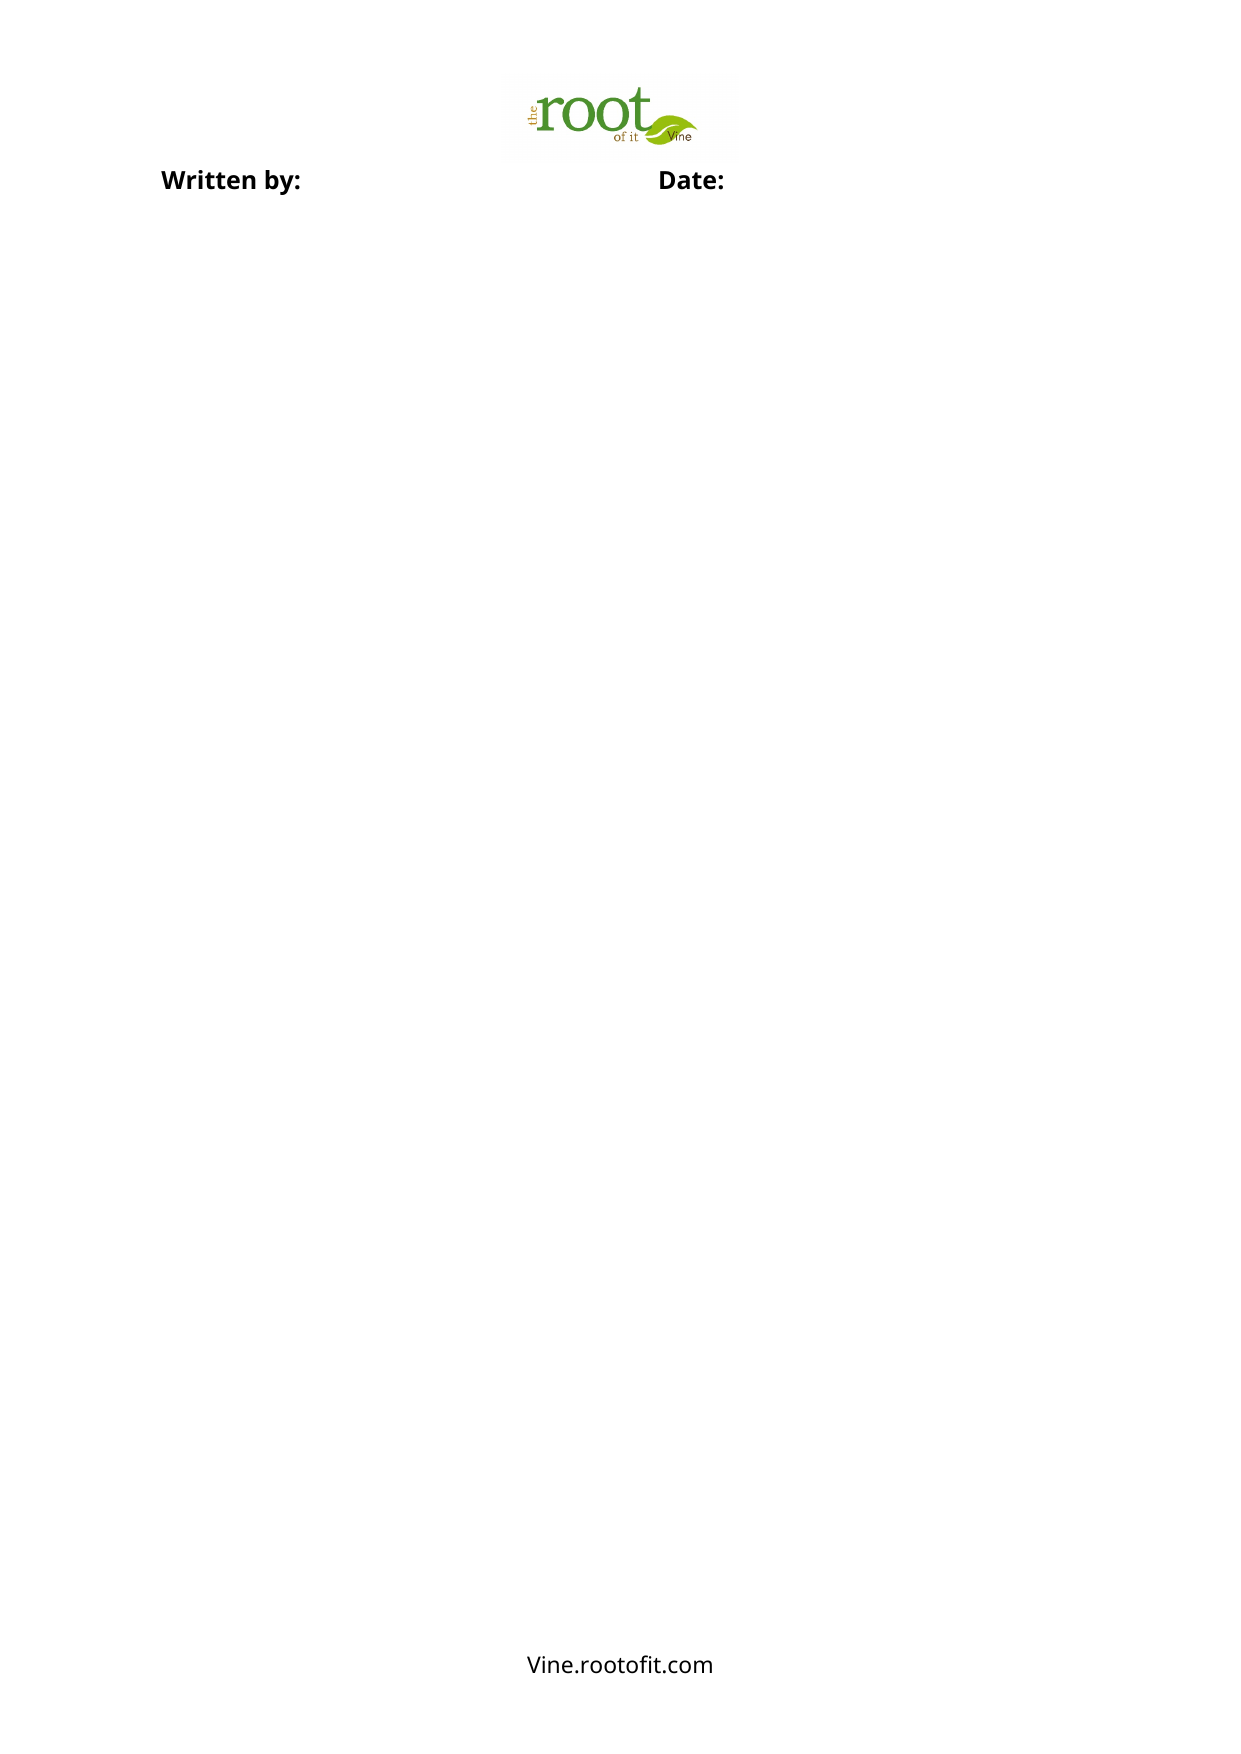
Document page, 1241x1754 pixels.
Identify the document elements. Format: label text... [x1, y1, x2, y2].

table_header Written by: [150, 163, 647, 197]
picture [501, 73, 739, 163]
table_header Date: [647, 163, 1089, 197]
